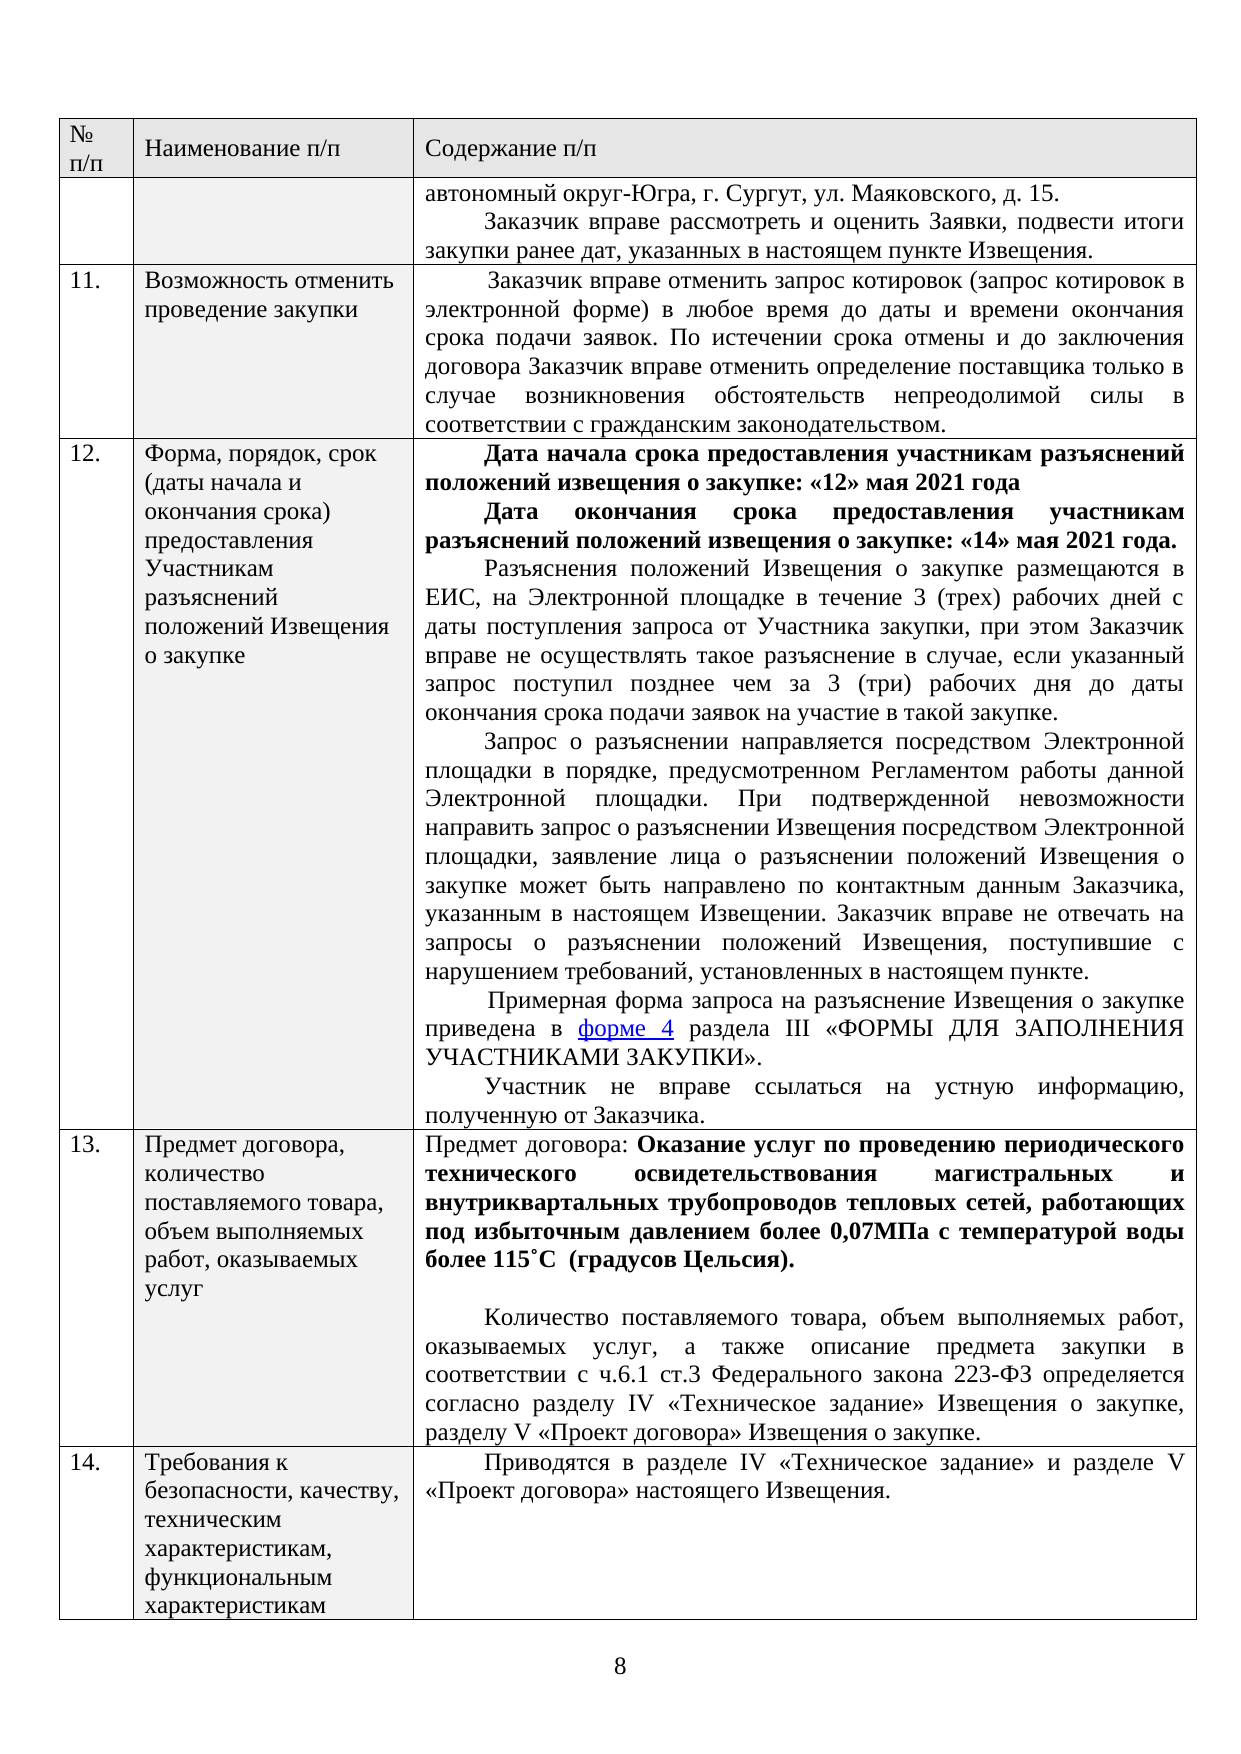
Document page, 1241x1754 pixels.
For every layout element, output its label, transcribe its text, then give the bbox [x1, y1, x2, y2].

table_cell Предмет договора: Оказание услуг по проведению периодического технического освидетельствования магистральных и внутриквартальных трубопроводов тепловых сетей, работающих под избыточным давлением более 0,07МПа с температурой воды более 115˚С (градусов Цельсия). Количество поставляемого товара, объем выполняемых работ, оказываемых услуг, а также описание предмета закупки в соответствии с ч.6.1 ст.3 Федерального закона 223-ФЗ определяется согласно разделу IV «Техническое задание» Извещения о закупке, разделу V «Проект договора» Извещения о закупке. [414, 1130, 1196, 1446]
table_header Наименование п/п [134, 119, 413, 177]
table_cell Дата начала срока предоставления участникам разъяснений положений извещения о закупке: «12» мая 2021 года Дата окончания срока предоставления участникам разъяснений положений извещения о закупке: «14» мая 2021 года. Разъяснения положений Извещения о закупке размещаются в ЕИС, на Электронной площадке в течение 3 (трех) рабочих дней с даты поступления запроса от Участника закупки, при этом Заказчик вправе не осуществлять такое разъяснение в случае, если указанный запрос поступил позднее чем за 3 (три) рабочих дня до даты окончания срока подачи заявок на участие в такой закупке. Запрос о разъяснении направляется посредством Электронной площадки в порядке, предусмотренном Регламентом работы данной Электронной площадки. При подтвержденной невозможности направить запрос о разъяснении Извещения посредством Электронной площадки, заявление лица о разъяснении положений Извещения о закупке может быть направлено по контактным данным Заказчика, указанным в настоящем Извещении. Заказчик вправе не отвечать на запросы о разъяснении положений Извещения, поступившие с нарушением требований, установленных в настоящем пункте. Примерная форма запроса на разъяснение Извещения о закупке приведена в форме 4 раздела III «ФОРМЫ ДЛЯ ЗАПОЛНЕНИЯ УЧАСТНИКАМИ ЗАКУПКИ». Участник не вправе ссылаться на устную информацию, полученную от Заказчика. [414, 439, 1196, 1128]
table_cell Заказчик вправе отменить запрос котировок (запрос котировок в электронной форме) в любое время до даты и времени окончания срока подачи заявок. По истечении срока отмены и до заключения договора Заказчик вправе отменить определение поставщика только в случае возникновения обстоятельств непреодолимой силы в соответствии с гражданским законодательством. [414, 265, 1196, 437]
table_cell [60, 178, 133, 264]
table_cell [414, 1447, 1196, 1619]
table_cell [134, 178, 413, 264]
table_cell [60, 1130, 133, 1446]
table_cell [414, 178, 1196, 264]
table_cell Предмет договора, количество поставляемого товара, объем выполняемых работ, оказываемых услуг [134, 1130, 413, 1446]
table_cell [60, 1447, 133, 1619]
table_cell Возможность отменить проведение закупки [134, 265, 413, 437]
table_header № п/п [60, 119, 133, 177]
table_cell Форма, порядок, срок (даты начала и окончания срока) предоставления Участникам разъяснений положений Извещения о закупке [134, 439, 413, 1128]
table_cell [134, 1447, 413, 1619]
table_cell [60, 439, 133, 1128]
table_header Содержание п/п [414, 119, 1196, 177]
table_cell [60, 265, 133, 437]
